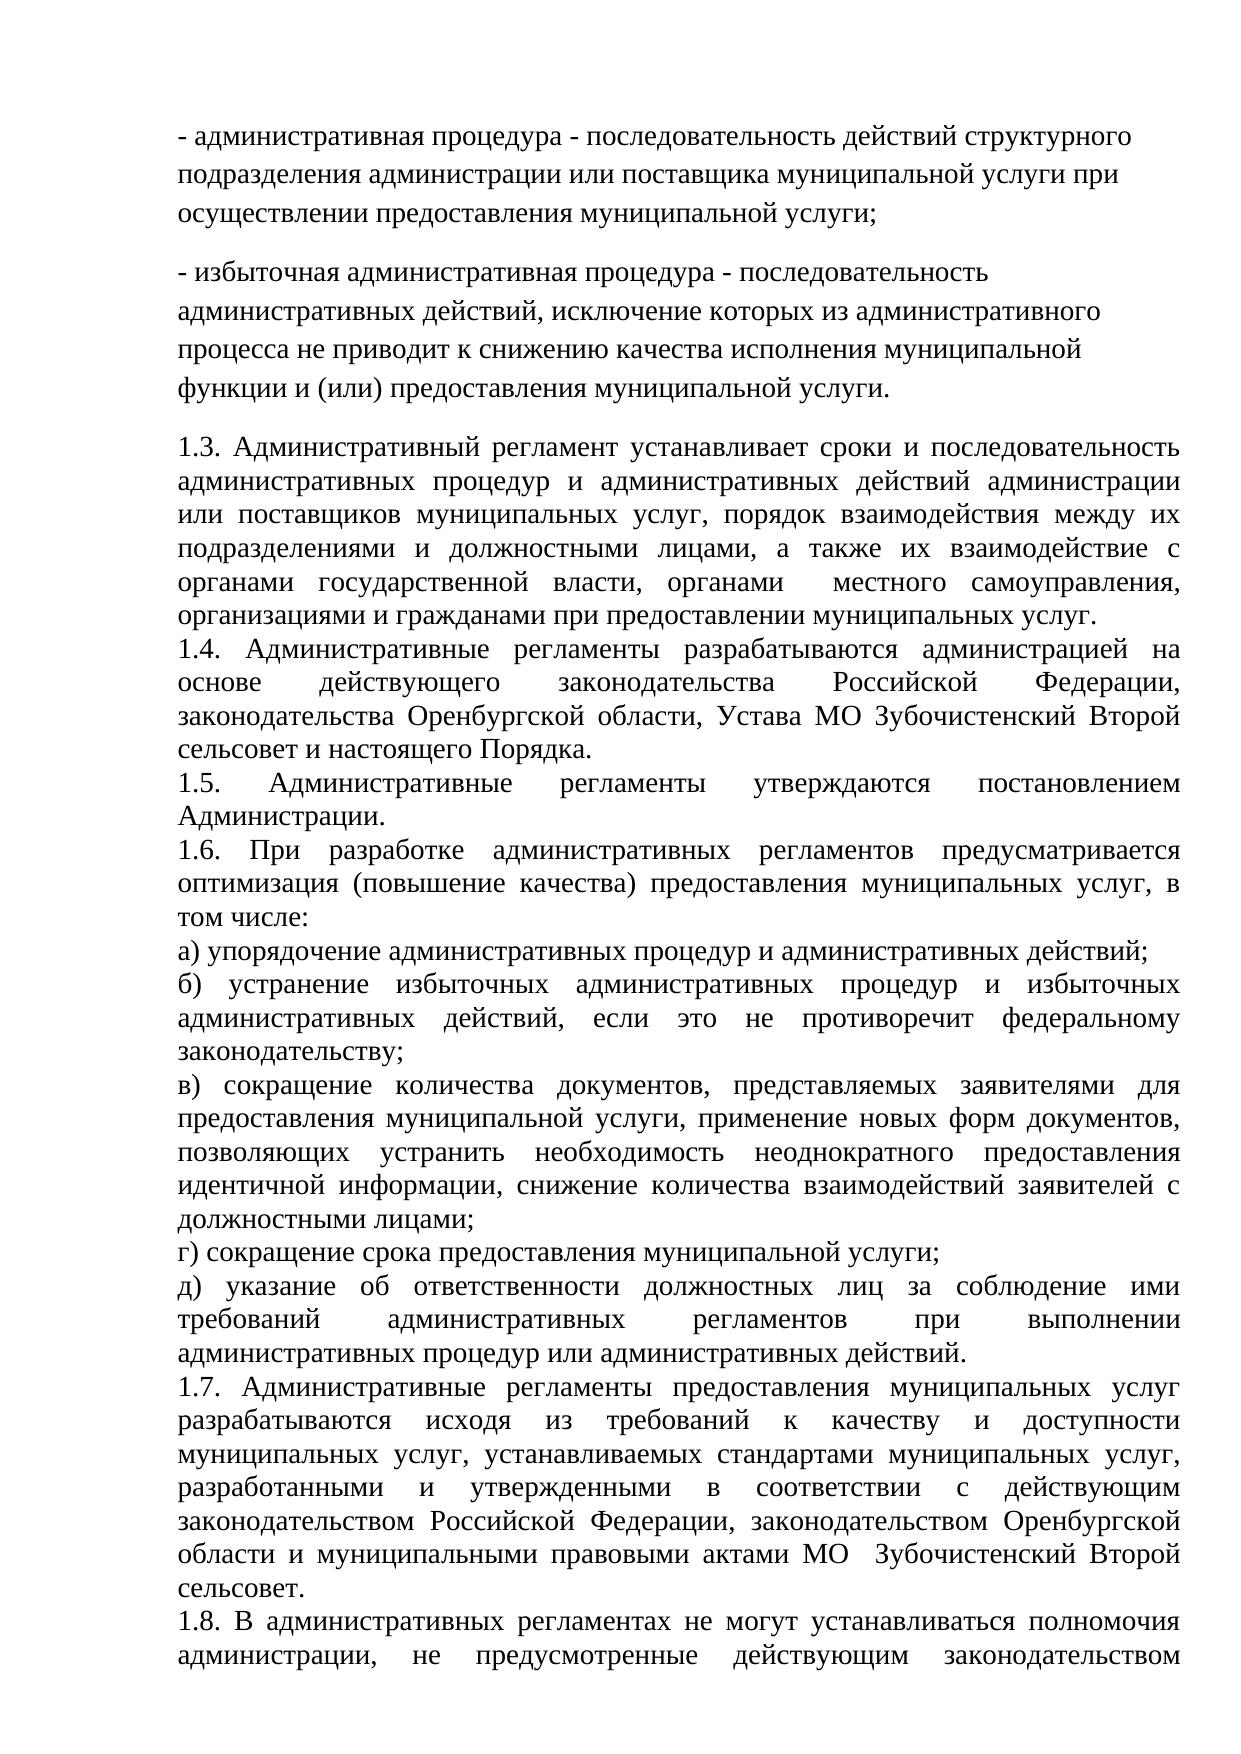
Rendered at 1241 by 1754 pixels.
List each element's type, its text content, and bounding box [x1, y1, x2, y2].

text б) устранение избыточных административных процедур и избыточных административных действий, если это не противоречит федеральному законодательству; [177, 966, 1181, 1067]
text в) сокращение количества документов, представляемых заявителями для предоставления муниципальной услуги, применение новых форм документов, позволяющих устранить необходимость неоднократного предоставления идентичной информации, снижение количества взаимодействий заявителей с должностными лицами; [177, 1067, 1181, 1234]
text 1.7. Административные регламенты предоставления муниципальных услуг разрабатываются исходя из требований к качеству и доступности муниципальных услуг, устанавливаемых стандартами муниципальных услуг, разработанными и утвержденными в соответствии с действующим законодательством Российской Федерации, законодательством Оренбургской области и муниципальными правовыми актами МО Зубочистенский Второй сельсовет. [177, 1369, 1181, 1603]
text 1.3. Административный регламент устанавливает сроки и последовательность административных процедур и административных действий администрации или поставщиков муниципальных услуг, порядок взаимодействия между их подразделениями и должностными лицами, а также их взаимодействие с органами государственной власти, органами местного самоуправления, организациями и гражданами при предоставлении муниципальных услуг. [177, 429, 1181, 631]
text а) упорядочение административных процедур и административных действий; [177, 933, 1181, 966]
text - административная процедура - последовательность действий структурного подразделения администрации или поставщика муниципальной услуги при осуществлении предоставления муниципальной услуги; [177, 118, 1181, 229]
text - избыточная административная процедура - последовательность административных действий, исключение которых из административного процесса не приводит к снижению качества исполнения муниципальной функции и (или) предоставления муниципальной услуги. [177, 254, 1181, 404]
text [177, 1603, 1181, 1671]
text 1.4. Административные регламенты разрабатываются администрацией на основе действующего законодательства Российской Федерации, законодательства Оренбургской области, Устава МО Зубочистенский Второй сельсовет и настоящего Порядка. [177, 631, 1181, 765]
text д) указание об ответственности должностных лиц за соблюдение ими требований административных регламентов при выполнении административных процедур или административных действий. [177, 1268, 1181, 1369]
text 1.6. При разработке административных регламентов предусматривается оптимизация (повышение качества) предоставления муниципальных услуг, в том числе: [177, 832, 1181, 933]
text 1.5. Административные регламенты утверждаются постановлением Администрации. [177, 765, 1181, 832]
text г) сокращение срока предоставления муниципальной услуги; [177, 1234, 1181, 1268]
